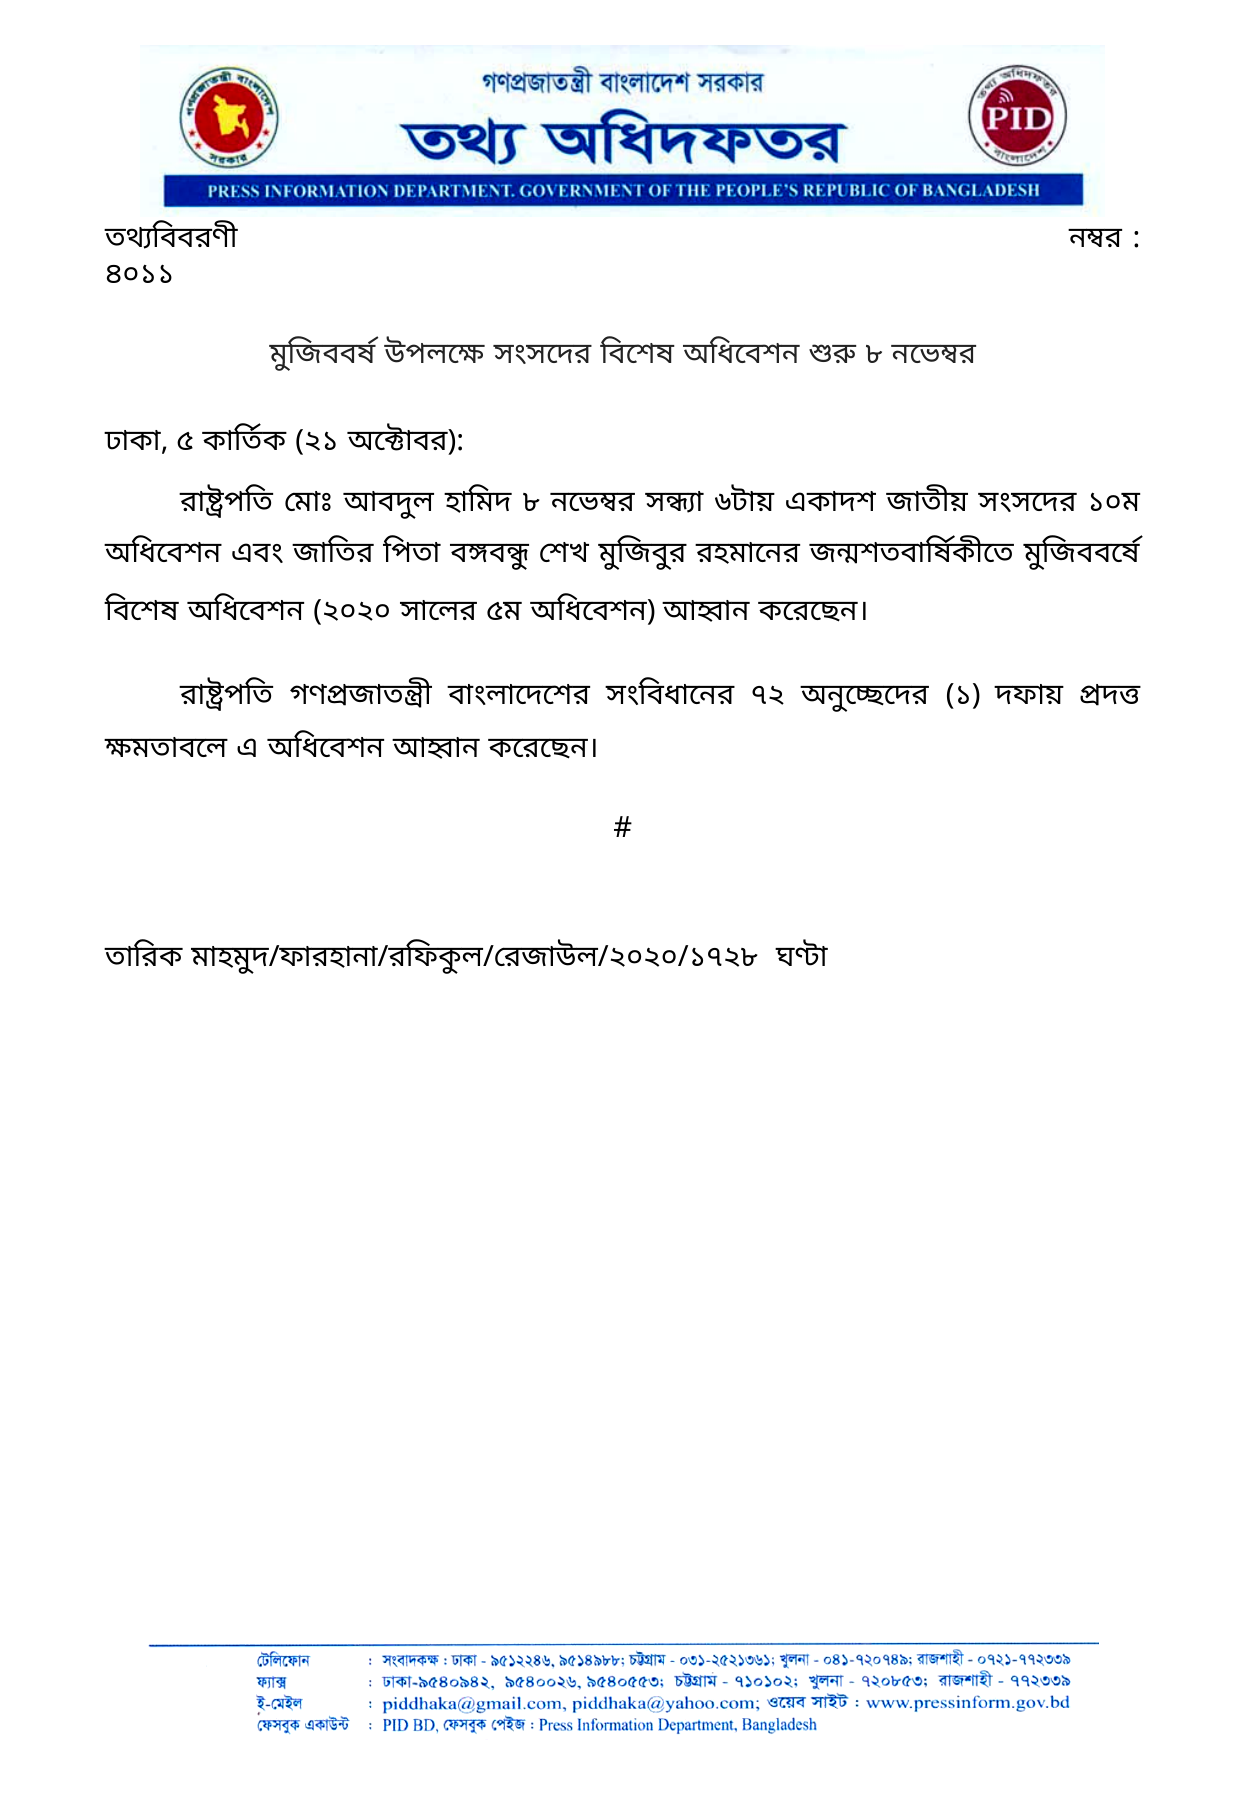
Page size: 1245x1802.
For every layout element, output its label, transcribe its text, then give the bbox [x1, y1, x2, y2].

picture [146, 1640, 1099, 1742]
text তারিক মাহমুদ/ফারহানা/রফিকুল/রেজাউল/২০২০/১৭২৮ ঘণ্টা [105, 935, 1140, 975]
text # [105, 806, 1140, 846]
text রাষ্ট্রপতি মোঃ আবদুল হামিদ ৮ নভেম্বর সন্ধ্যা ৬টায় একাদশ জাতীয় সংসদের ১০ম অধিবেশন এবং জাতির পিতা বঙ্গবন্ধু শেখ মুজিবুর রহমানের জন্মশতবার্ষিকীতে মুজিববর্ষে বিশেষ অধিবেশন (২০২০ সালের ৫ম অধিবেশন) আহ্বান করেছেন। [105, 484, 1140, 628]
text মুজিববর্ষ উপলক্ষে সংসদের বিশেষ অধিবেশন শুরু ৮ নভেম্বর [105, 337, 292, 371]
text ঢাকা, ৫ কার্তিক (২১ অক্টোবর): [105, 419, 1140, 459]
text তথ্যবিবরণী নম্বর : ৪০১১ [105, 216, 1140, 290]
text রাষ্ট্রপতি গণপ্রজাতন্ত্রী বাংলাদেশের সংবিধানের ৭২ অনুচ্ছেদের (১) দফায় প্রদত্ত ক্ষমতাবলে এ অধিবেশন আহ্বান করেছেন। [105, 673, 1140, 764]
text মুজিববর্ষ উপলক্ষে সংসদের বিশেষ অধিবেশন শুরু ৮ নভেম্বর [284, 337, 1140, 371]
